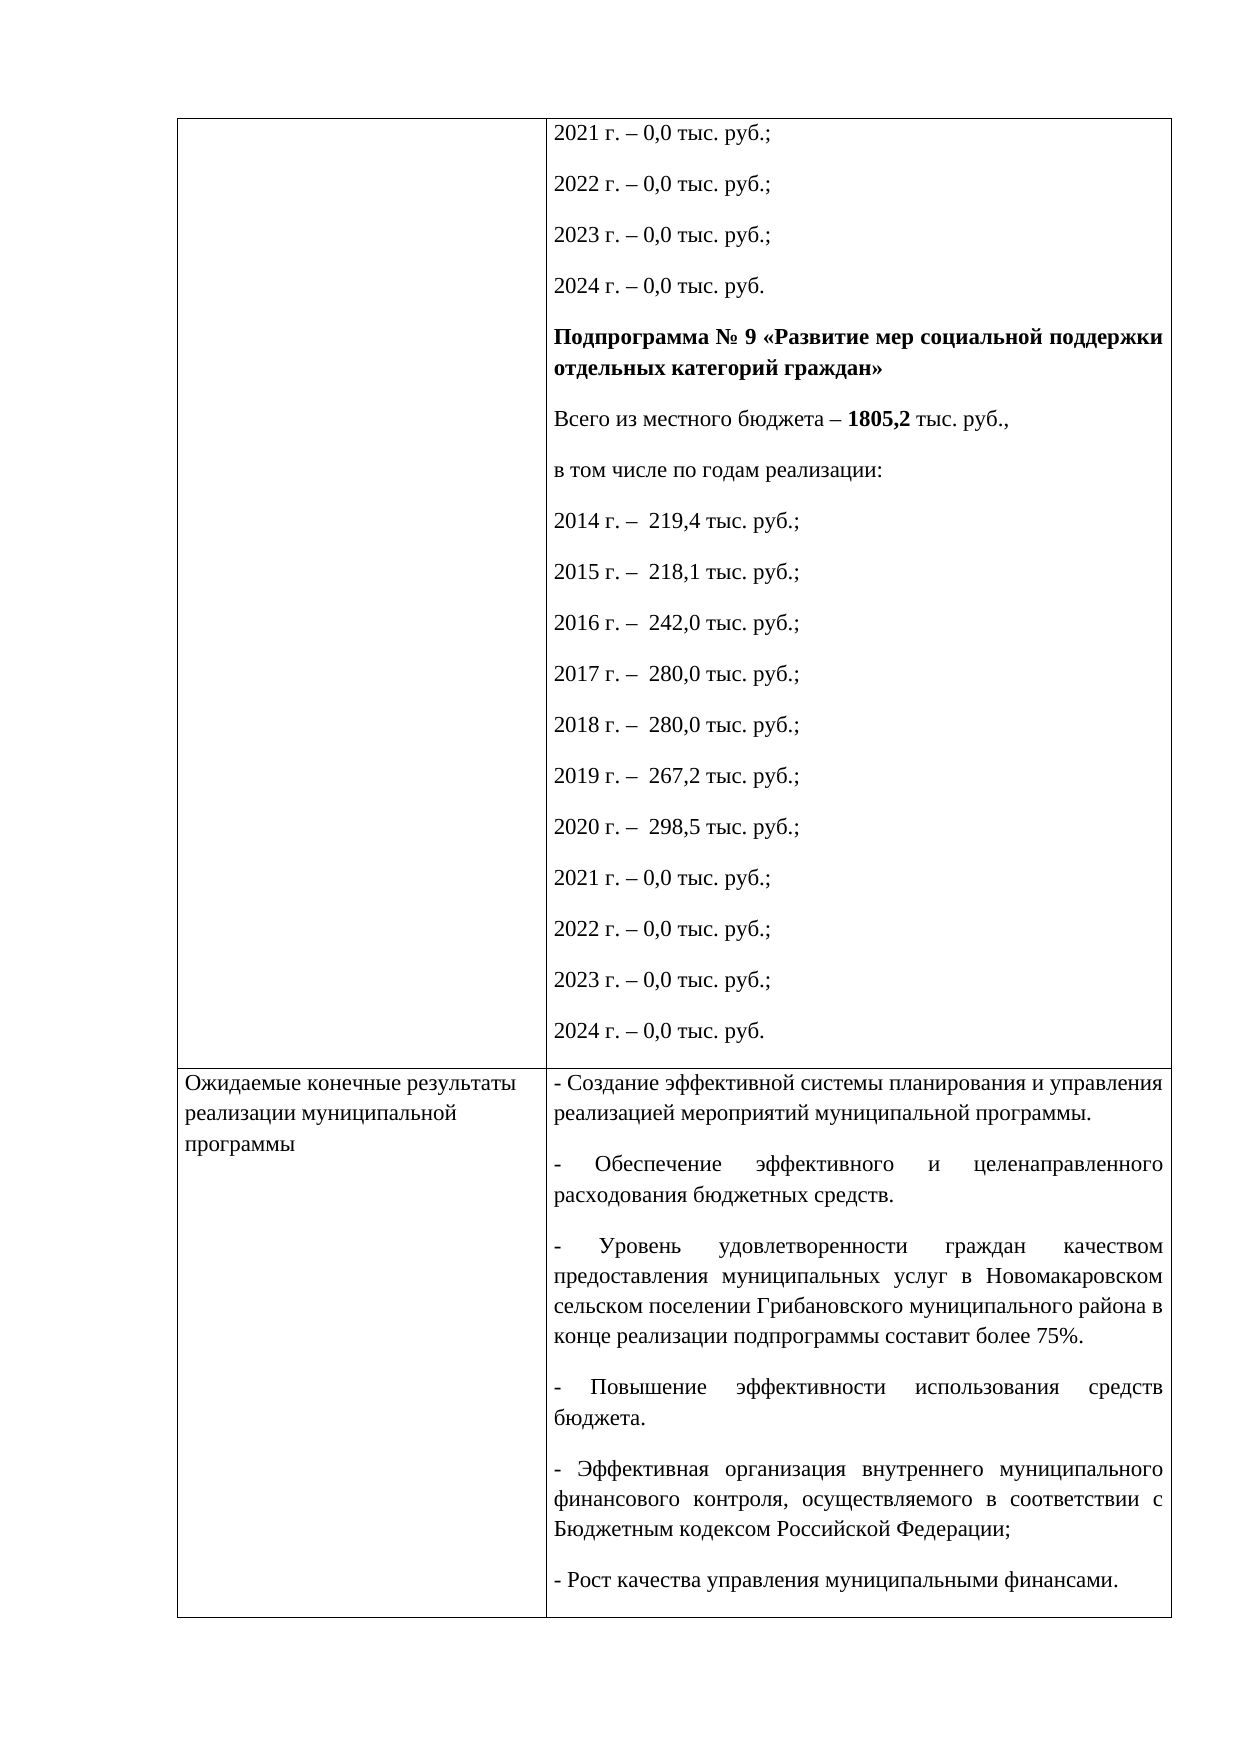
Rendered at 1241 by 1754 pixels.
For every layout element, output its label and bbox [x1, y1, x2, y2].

table_cell [547, 119, 1171, 1068]
table_cell [178, 119, 546, 1068]
table_cell [178, 1069, 546, 1617]
table_cell [547, 1069, 1171, 1617]
